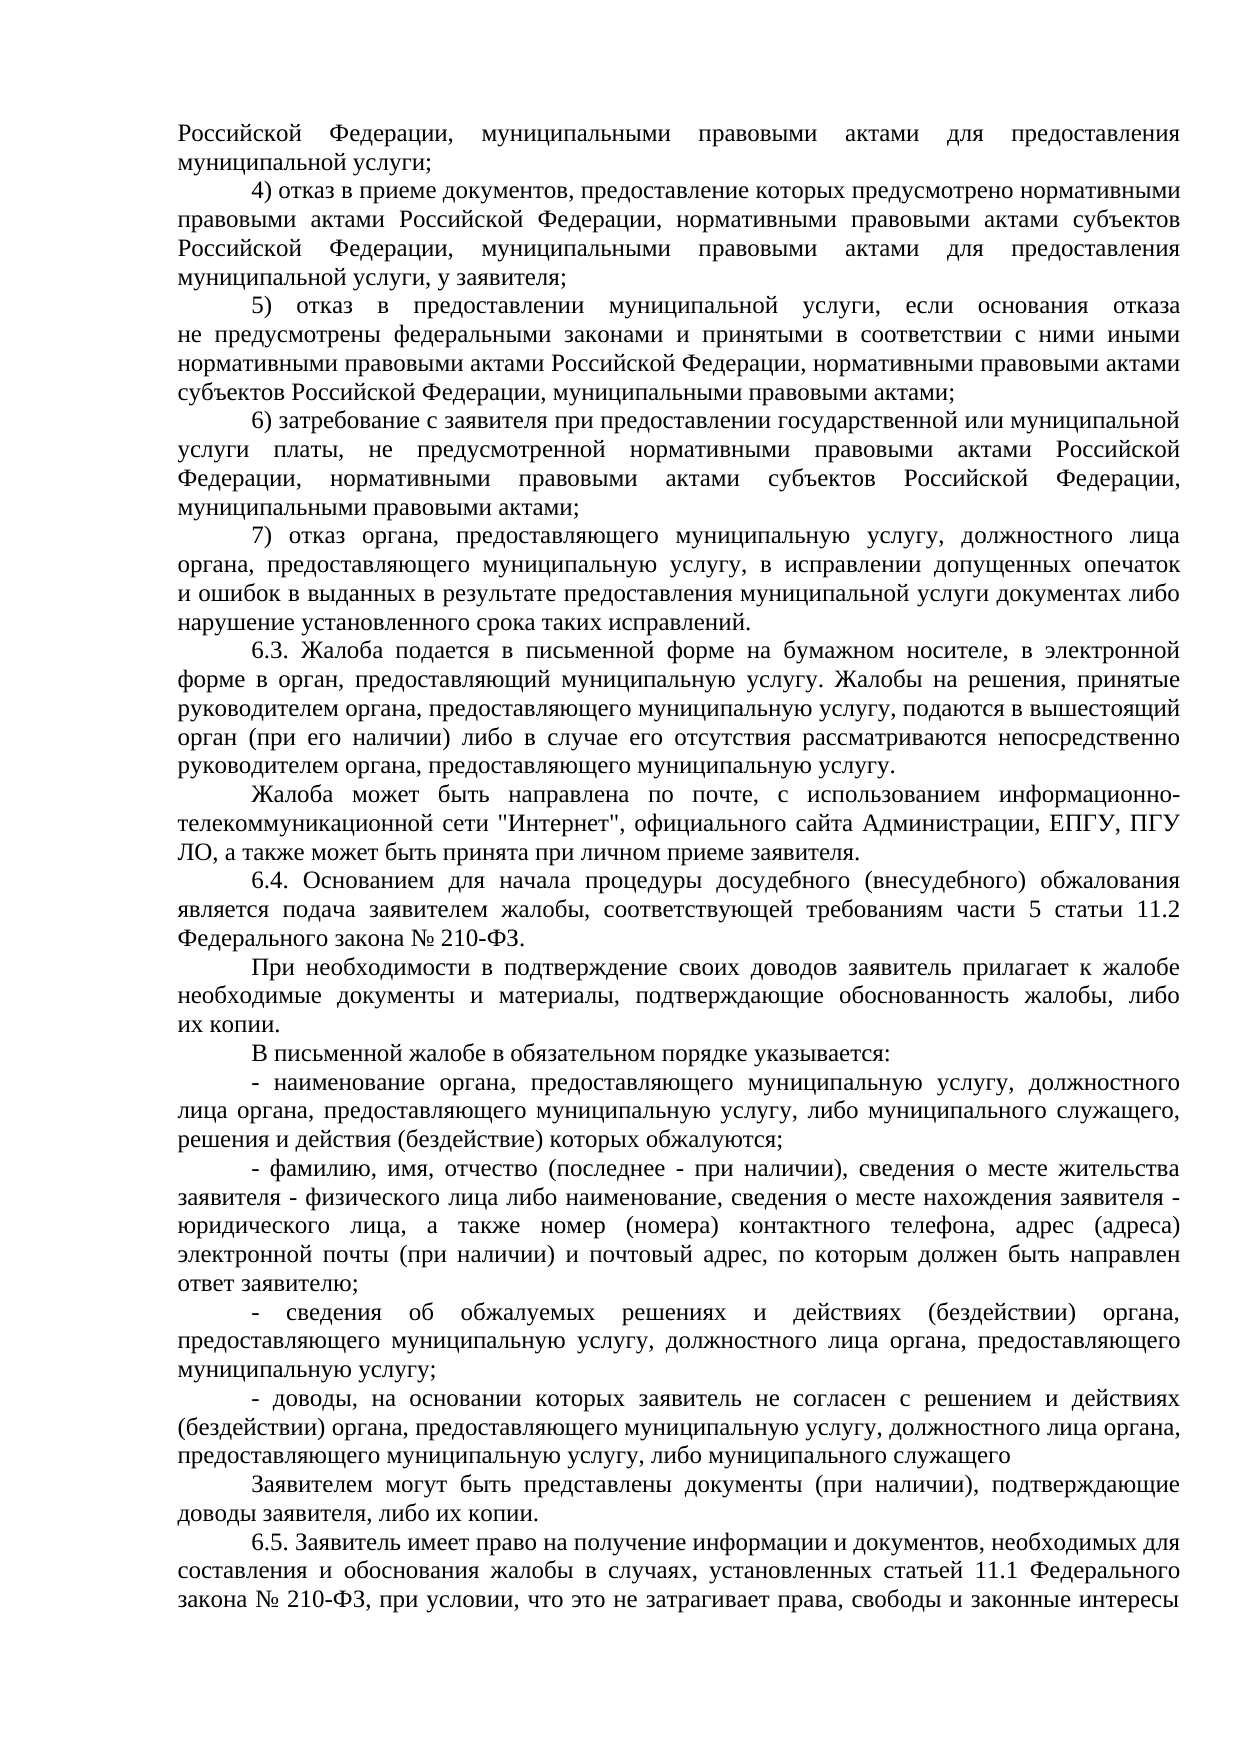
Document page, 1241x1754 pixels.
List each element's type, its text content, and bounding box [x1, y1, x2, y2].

text 6.3. Жалоба подается в письменной форме на бумажном носителе, в электронной форме в орган, предоставляющий муниципальную услугу. Жалобы на решения, принятые руководителем органа, предоставляющего муниципальную услугу, подаются в вышестоящий орган (при его наличии) либо в случае его отсутствия рассматриваются непосредственно руководителем органа, предоставляющего муниципальную услугу. [177, 636, 1181, 779]
text 6.4. Основанием для начала процедуры досудебного (внесудебного) обжалования является подача заявителем жалобы, соответствующей требованиям части 5 статьи 11.2 Федерального закона № 210-ФЗ. [177, 866, 1181, 952]
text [177, 1527, 1181, 1613]
text При необходимости в подтверждение своих доводов заявитель прилагает к жалобе необходимые документы и материалы, подтверждающие обоснованность жалобы, либо их копии. [177, 952, 1181, 1038]
text Заявителем могут быть представлены документы (при наличии), подтверждающие доводы заявителя, либо их копии. [177, 1469, 1181, 1527]
text - наименование органа, предоставляющего муниципальную услугу, должностного лица органа, предоставляющего муниципальную услугу, либо муниципального служащего, решения и действия (бездействие) которых обжалуются; [177, 1067, 1181, 1153]
text В письменной жалобе в обязательном порядке указывается: [177, 1038, 1181, 1067]
text 4) отказ в приеме документов, предоставление которых предусмотрено нормативными правовыми актами Российской Федерации, нормативными правовыми актами субъектов Российской Федерации, муниципальными правовыми актами для предоставления муниципальной услуги, у заявителя; [177, 176, 1181, 291]
text 5) отказ в предоставлении муниципальной услуги, если основания отказа не предусмотрены федеральными законами и принятыми в соответствии с ними иными нормативными правовыми актами Российской Федерации, нормативными правовыми актами субъектов Российской Федерации, муниципальными правовыми актами; [177, 291, 1181, 406]
text Жалоба может быть направлена по почте, с использованием информационно-телекоммуникационной сети "Интернет", официального сайта Администрации, ЕПГУ, ПГУ ЛО, а также может быть принята при личном приеме заявителя. [177, 779, 1181, 866]
text 7) отказ органа, предоставляющего муниципальную услугу, должностного лица органа, предоставляющего муниципальную услугу, в исправлении допущенных опечаток и ошибок в выданных в результате предоставления муниципальной услуги документах либо нарушение установленного срока таких исправлений. [177, 521, 1181, 636]
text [177, 118, 1181, 176]
text - сведения об обжалуемых решениях и действиях (бездействии) органа, предоставляющего муниципальную услугу, должностного лица органа, предоставляющего муниципальную услугу; [177, 1297, 1181, 1383]
text - фамилию, имя, отчество (последнее - при наличии), сведения о месте жительства заявителя - физического лица либо наименование, сведения о месте нахождения заявителя - юридического лица, а также номер (номера) контактного телефона, адрес (адреса) электронной почты (при наличии) и почтовый адрес, по которым должен быть направлен ответ заявителю; [177, 1153, 1181, 1297]
text 6) затребование с заявителя при предоставлении государственной или муниципальной услуги платы, не предусмотренной нормативными правовыми актами Российской Федерации, нормативными правовыми актами субъектов Российской Федерации, муниципальными правовыми актами; [177, 406, 1181, 521]
text - доводы, на основании которых заявитель не согласен с решением и действиях (бездействии) органа, предоставляющего муниципальную услугу, должностного лица органа, предоставляющего муниципальную услугу, либо муниципального служащего [177, 1383, 1181, 1469]
